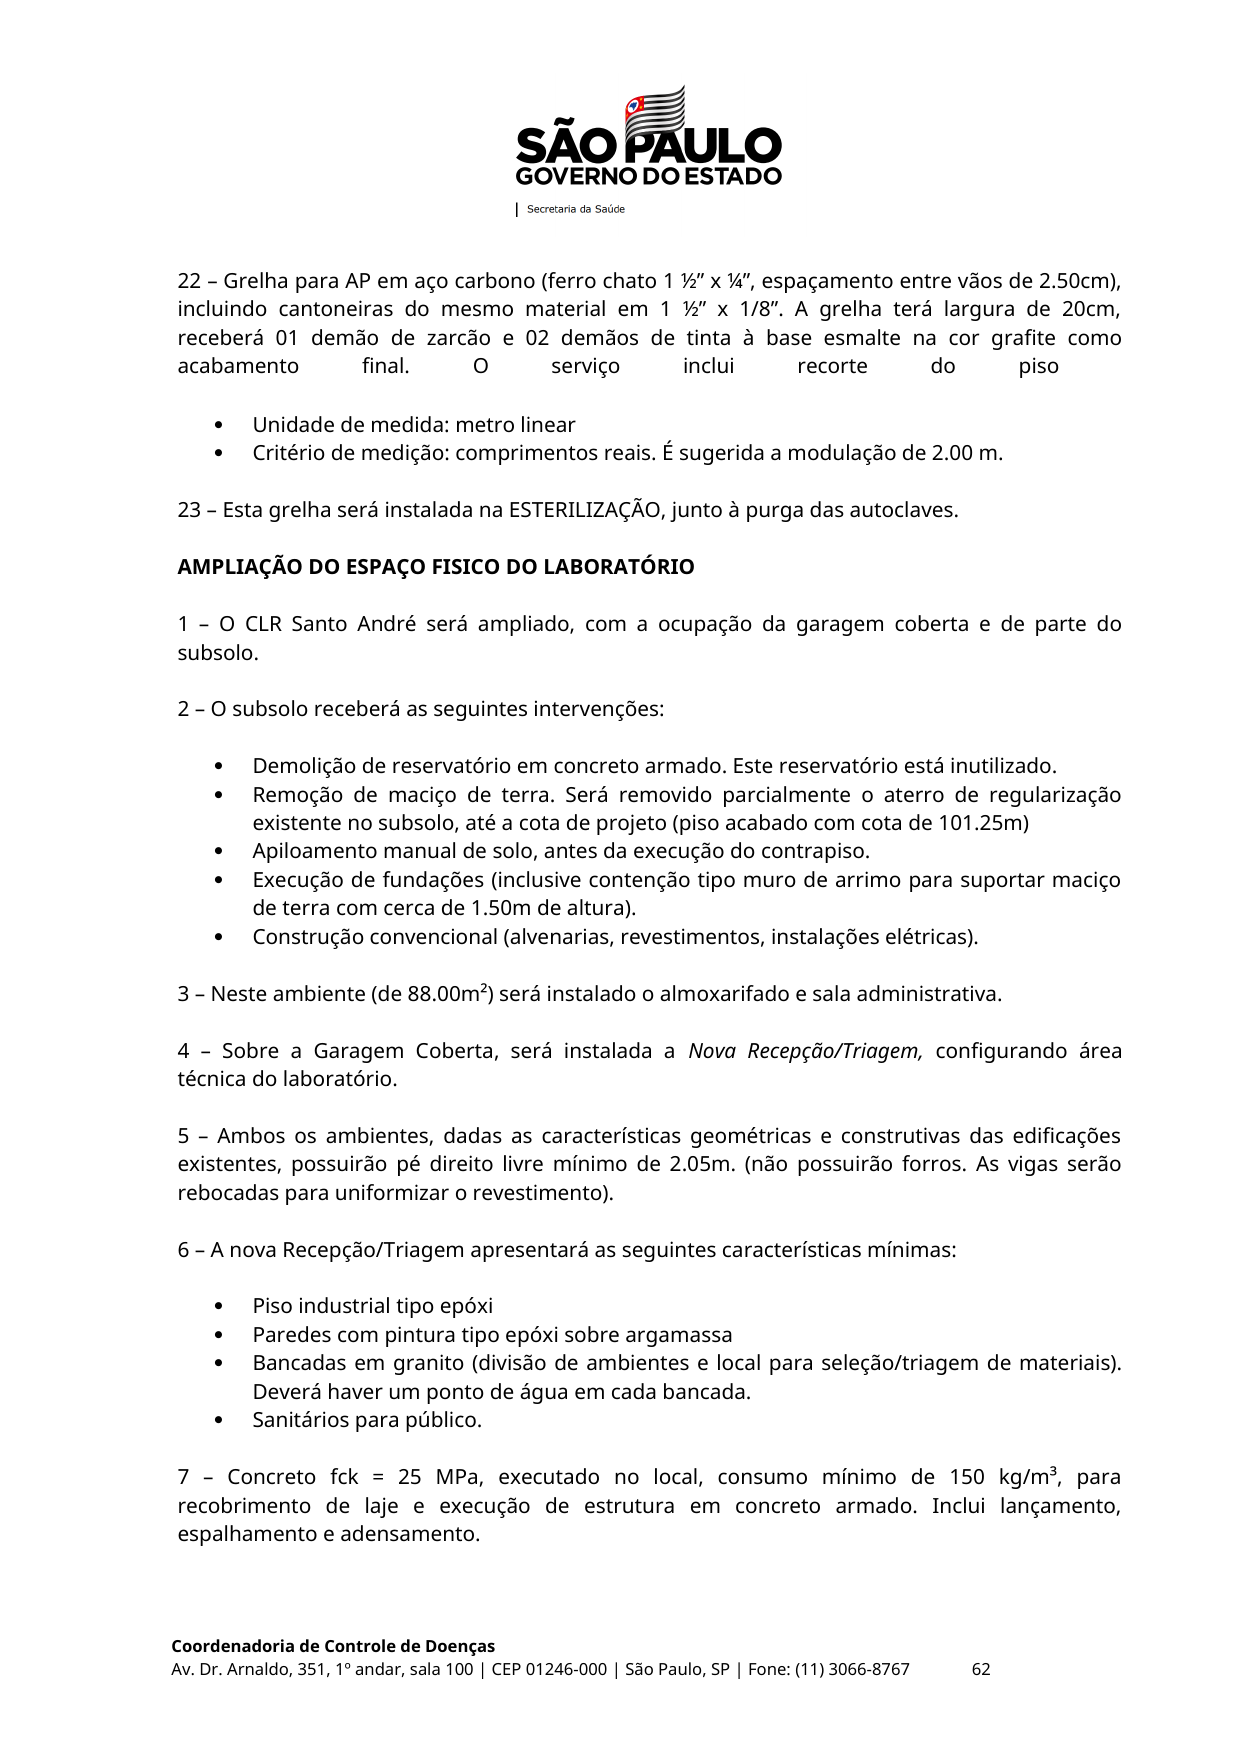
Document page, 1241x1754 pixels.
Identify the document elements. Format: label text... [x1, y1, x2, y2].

list Paredes com pintura tipo epóxi sobre argamassa [215, 1320, 1123, 1348]
text 1 – O CLR Santo André será ampliado, com a ocupação da garagem coberta e de parte do subsolo. [177, 609, 1123, 666]
text 2 – O subsolo receberá as seguintes intervenções: [177, 694, 1123, 723]
text 4 – Sobre a Garagem Coberta, será instalada a Nova Recepção/Triagem, configurando área técnica do laboratório. [177, 1036, 1123, 1093]
list Unidade de medida: metro linear [215, 410, 1123, 438]
list Apiloamento manual de solo, antes da execução do contrapiso. [215, 837, 1123, 865]
list Construção convencional (alvenarias, revestimentos, instalações elétricas). [215, 922, 1123, 950]
text 7 – Concreto fck = 25 MPa, executado no local, consumo mínimo de 150 kg/m³, para recobrimento de laje e execução de estrutura em concreto armado. Inclui lançamento, espalhamento e adensamento. [177, 1462, 1123, 1548]
list Piso industrial tipo epóxi [215, 1292, 1123, 1320]
picture [493, 73, 807, 237]
list Critério de medição: comprimentos reais. É sugerida a modulação de . [215, 438, 1123, 467]
text 5 – Ambos os ambientes, dadas as características geométricas e construtivas das edificações existentes, possuirão pé direito livre mínimo de 2.05m. (não possuirão forros. As vigas serão rebocadas para uniformizar o revestimento). [177, 1121, 1123, 1206]
list Demolição de reservatório em concreto armado. Este reservatório está inutilizado. [215, 751, 1123, 780]
list Execução de fundações (inclusive contenção tipo muro de arrimo para suportar maciço de terra com cerca de 1.50m de altura). [215, 865, 1123, 922]
text 3 – Neste ambiente (de 88.00m²) será instalado o almoxarifado e sala administrativa. [177, 979, 1123, 1007]
list Bancadas em granito (divisão de ambientes e local para seleção/triagem de materiais). Deverá haver um ponto de água em cada bancada. [215, 1348, 1123, 1405]
list Remoção de maciço de terra. Será removido parcialmente o aterro de regularização existente no subsolo, até a cota de projeto (piso acabado com cota de 101.25m) [215, 780, 1123, 837]
text 6 – A nova Recepção/Triagem apresentará as seguintes características mínimas: [177, 1235, 1123, 1263]
text 22 – Grelha para AP em aço carbono (ferro chato 1 ½” x ¼”, espaçamento entre vãos de 2.50cm), incluindo cantoneiras do mesmo material em 1 ½” x 1/8”. A grelha terá largura de 20cm, receberá 01 demão de zarcão e 02 demãos de tinta à base esmalte na cor grafite como acabamento final. O serviço inclui recorte do piso [177, 266, 1123, 410]
text 23 – Esta grelha será instalada na ESTERILIZAÇÃO, junto à purga das autoclaves. [177, 495, 1123, 524]
text AMPLIAÇÃO DO ESPAÇO FISICO DO LABORATÓRIO [177, 552, 1123, 581]
list Sanitários para público. [215, 1405, 1123, 1434]
